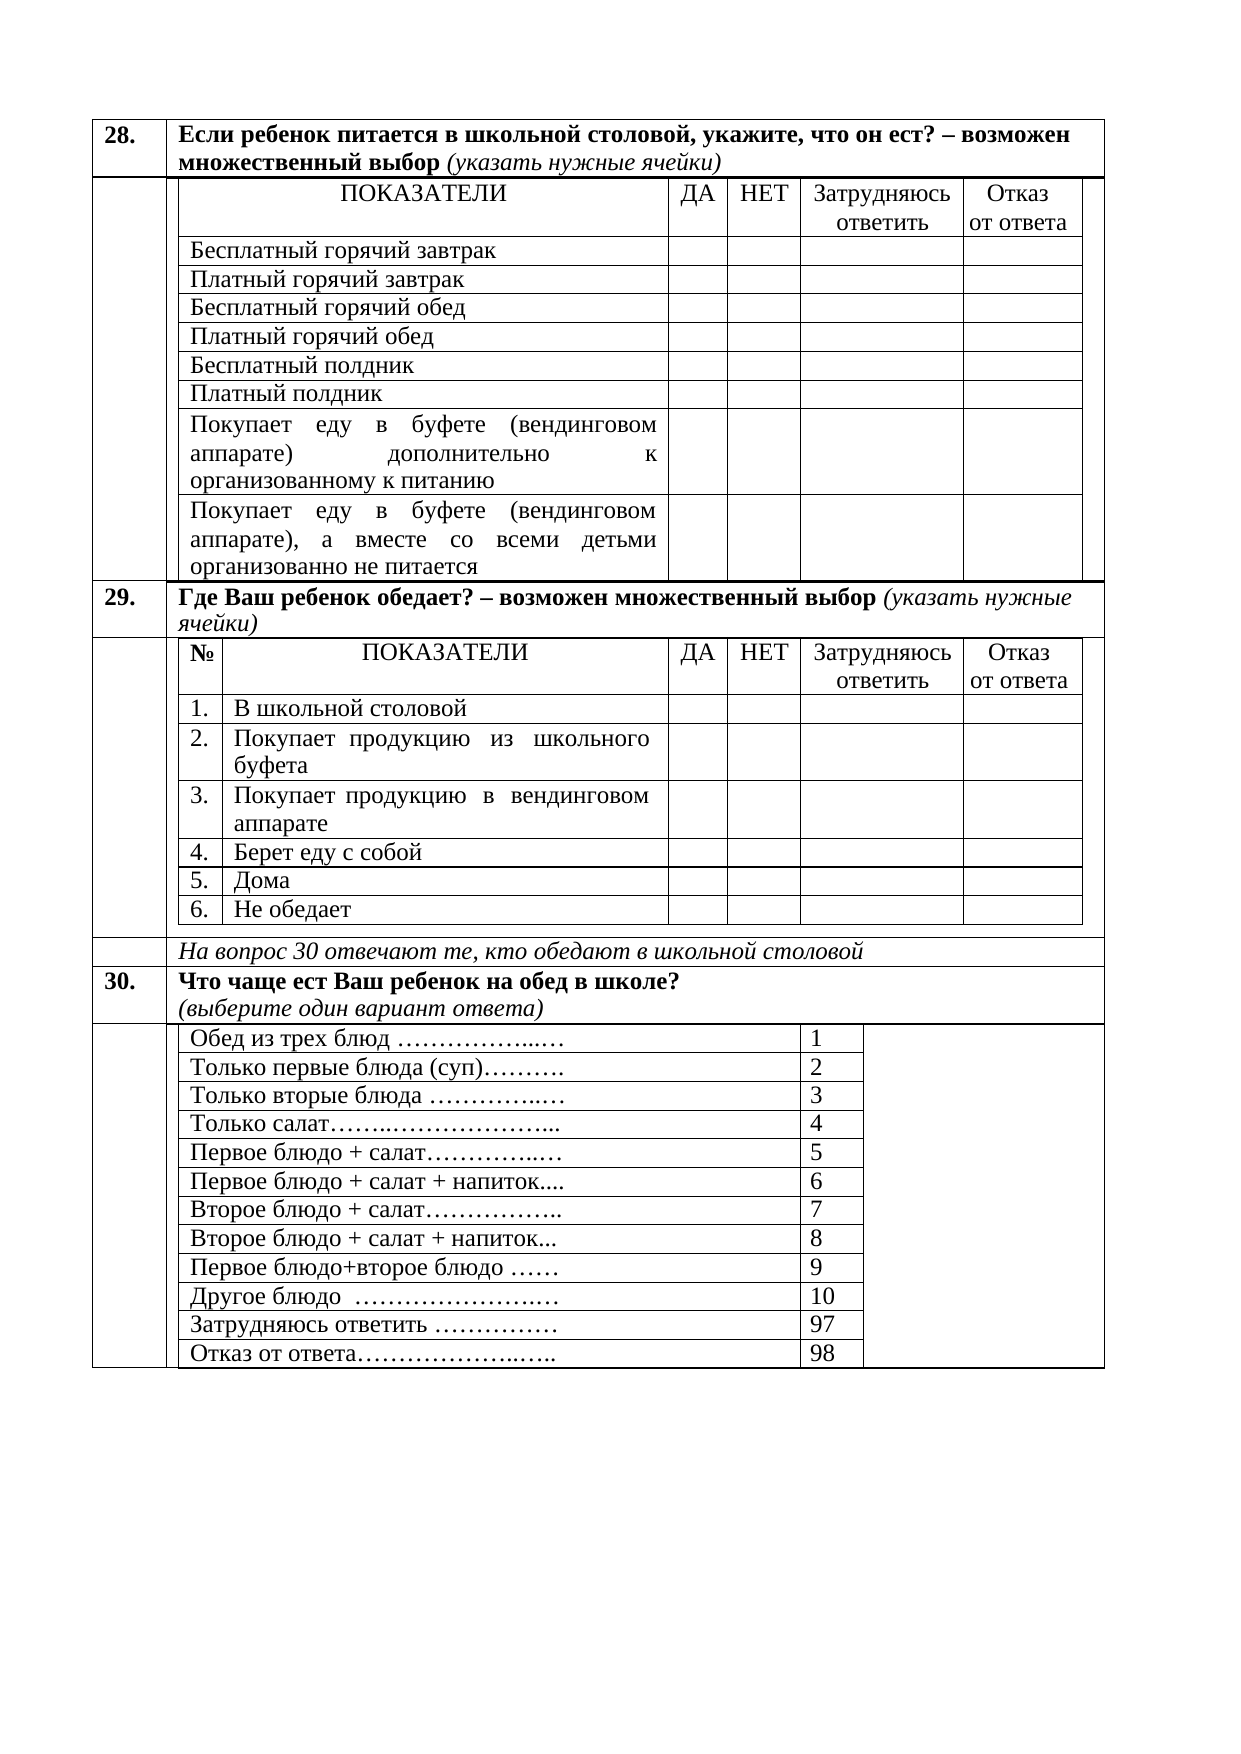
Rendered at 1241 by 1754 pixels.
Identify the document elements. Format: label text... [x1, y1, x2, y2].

table_cell [964, 294, 1082, 322]
table_cell Первое блюдо+второе блюдо …… [179, 1254, 800, 1282]
table_cell [728, 409, 800, 494]
table_cell [167, 1025, 178, 1367]
table_cell [801, 724, 963, 780]
table_cell Покупает продукцию из школьного буфета [223, 724, 668, 780]
table_cell [728, 781, 800, 838]
table_cell Отказ от ответа………………..….. [179, 1340, 800, 1367]
table_cell [669, 323, 727, 351]
table_cell Отказ от ответа [964, 639, 1082, 694]
table_cell [801, 868, 963, 895]
table_cell 2 [801, 1053, 863, 1081]
table_cell [167, 924, 1104, 937]
table_cell Только вторые блюда …………..… [179, 1082, 800, 1109]
table_cell Берет еду с собой [223, 839, 668, 866]
table_cell На вопрос 30 отвечают те, кто обедают в школьной столовой [167, 938, 1104, 966]
table_cell [964, 409, 1082, 494]
table_cell 3 [801, 1082, 863, 1109]
table_cell [801, 409, 963, 494]
table_cell 30. [93, 967, 166, 1023]
table_cell Только салат……..………………... [179, 1111, 800, 1138]
table_cell [728, 724, 800, 780]
table_cell Первое блюдо + салат + напиток.... [179, 1168, 800, 1196]
table_cell Отказ от ответа [964, 179, 1082, 236]
table_cell [728, 868, 800, 895]
table_cell Покупает еду в буфете (вендинговом аппарате) дополнительно к организованному к питанию [179, 409, 668, 494]
table_cell НЕТ [728, 179, 800, 236]
table_cell [728, 839, 800, 866]
table_cell Что чаще ест Ваш ребенок на обед в школе? (выберите один вариант ответа) [167, 967, 1104, 1023]
table_cell [801, 323, 963, 351]
table_cell [728, 237, 800, 265]
table_cell ДА [669, 639, 727, 694]
table_cell 2. [179, 724, 222, 780]
table_cell [964, 323, 1082, 351]
table_cell [728, 294, 800, 322]
table_cell 9 [801, 1254, 863, 1282]
table_cell 6 [801, 1168, 863, 1196]
table_cell [669, 495, 727, 580]
table_cell 1. [179, 695, 222, 723]
table_cell [728, 352, 800, 379]
table_cell [801, 381, 963, 408]
table_cell [669, 294, 727, 322]
table_cell Только первые блюда (суп)………. [179, 1053, 800, 1081]
table_cell [801, 266, 963, 293]
table_cell [728, 896, 800, 924]
table_cell 1 [801, 1025, 863, 1052]
table_cell [728, 495, 800, 580]
table_header Если ребенок питается в школьной столовой, укажите, что он ест? – возможен множественный выбор (указать нужные ячейки) [167, 120, 1104, 176]
table_cell [669, 695, 727, 723]
table_cell [669, 781, 727, 838]
table_cell Другое блюдо ………………….… [179, 1283, 800, 1310]
table_cell 3. [179, 781, 222, 838]
table_cell Платный полдник [179, 381, 668, 408]
table_cell Затрудняюсь ответить [801, 639, 963, 694]
table_cell Платный горячий обед [179, 323, 668, 351]
table_cell № [179, 639, 222, 694]
table_cell [964, 237, 1082, 265]
table_cell Бесплатный горячий обед [179, 294, 668, 322]
table_cell [669, 381, 727, 408]
table_cell 5. [179, 868, 222, 895]
table_cell [964, 896, 1082, 924]
table_cell Дома [223, 868, 668, 895]
table_cell 98 [801, 1340, 863, 1367]
table_cell [964, 724, 1082, 780]
table_cell [964, 868, 1082, 895]
table_cell 4 [801, 1111, 863, 1138]
table_cell [801, 237, 963, 265]
table_cell [801, 352, 963, 379]
table_cell [964, 839, 1082, 866]
table_cell Бесплатный горячий завтрак [179, 237, 668, 265]
table_cell [93, 1024, 166, 1367]
table_cell [93, 938, 166, 966]
table_cell [669, 266, 727, 293]
table_cell [669, 724, 727, 780]
table_cell [964, 781, 1082, 838]
table_cell [964, 352, 1082, 379]
table_cell [728, 323, 800, 351]
table_cell 4. [179, 839, 222, 866]
table_cell 5 [801, 1139, 863, 1167]
table_cell [964, 266, 1082, 293]
table_cell Первое блюдо + салат…………..… [179, 1139, 800, 1167]
table_cell [801, 294, 963, 322]
table_cell 6. [179, 896, 222, 924]
table_cell [669, 868, 727, 895]
table_cell Покупает еду в буфете (вендинговом аппарате), а вместе со всеми детьми организованно не питается [179, 495, 668, 580]
table_cell [801, 839, 963, 866]
table_cell [167, 179, 178, 580]
table_cell [801, 896, 963, 924]
table_cell [801, 781, 963, 838]
table_cell [801, 695, 963, 723]
table_cell Платный горячий завтрак [179, 266, 668, 293]
table_cell [728, 266, 800, 293]
table_cell [669, 237, 727, 265]
table_cell [801, 495, 963, 580]
table_cell [964, 381, 1082, 408]
table_cell [964, 495, 1082, 580]
table_cell [1083, 179, 1104, 580]
table_cell Второе блюдо + салат + напиток... [179, 1225, 800, 1253]
table_cell [1083, 638, 1104, 924]
table_cell 10 [801, 1283, 863, 1310]
table_cell Второе блюдо + салат…………….. [179, 1197, 800, 1224]
table_cell 29. [93, 581, 166, 637]
table_cell [93, 638, 166, 937]
table_cell [728, 695, 800, 723]
table_cell [728, 381, 800, 408]
table_cell ПОКАЗАТЕЛИ [223, 639, 668, 694]
table_cell [669, 352, 727, 379]
table_cell Обед из трех блюд ……………...… [179, 1025, 800, 1052]
table_cell [669, 896, 727, 924]
table_cell [93, 178, 166, 580]
table_cell [669, 409, 727, 494]
table_cell Не обедает [223, 896, 668, 924]
table_cell Покупает продукцию в вендинговом аппарате [223, 781, 668, 838]
table_cell 8 [801, 1225, 863, 1253]
table_cell Затрудняюсь ответить …………… [179, 1311, 800, 1339]
table_cell 97 [801, 1311, 863, 1339]
table_cell ПОКАЗАТЕЛИ [179, 179, 668, 236]
table_cell [669, 839, 727, 866]
table_cell В школьной столовой [223, 695, 668, 723]
table_cell ДА [669, 179, 727, 236]
table_cell 7 [801, 1197, 863, 1224]
table_cell Бесплатный полдник [179, 352, 668, 379]
table_cell Где Ваш ребенок обедает? – возможен множественный выбор (указать нужные ячейки) [167, 583, 1104, 637]
table_cell [167, 638, 178, 924]
table_cell Затрудняюсь ответить [801, 179, 963, 236]
table_cell [864, 1025, 1104, 1367]
table_header 28. [93, 120, 166, 176]
table_cell [964, 695, 1082, 723]
table_cell НЕТ [728, 639, 800, 694]
